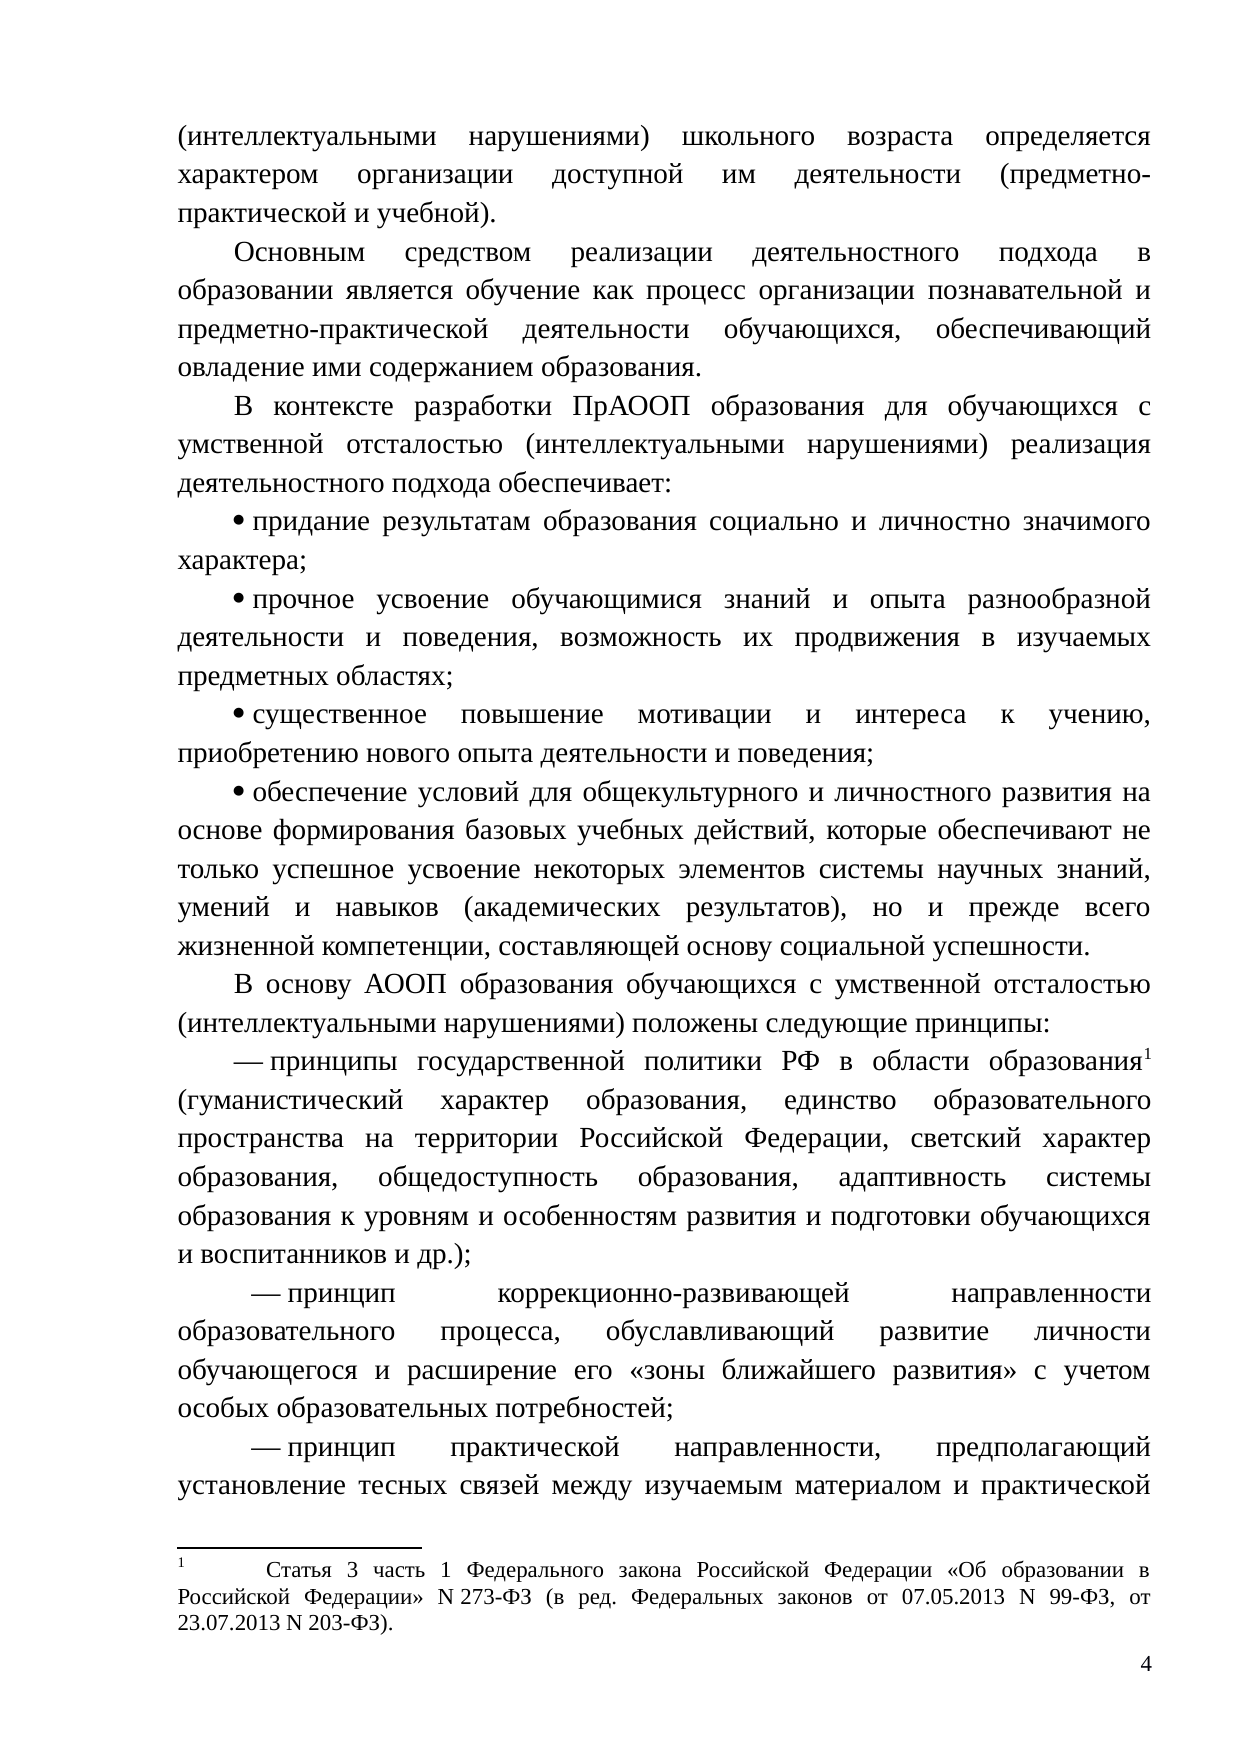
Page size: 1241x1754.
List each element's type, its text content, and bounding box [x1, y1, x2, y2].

text ― принцип коррекционно-развивающей направленности образовательного процесса, обуславливающий развитие личности обучающегося и расширение его «зоны ближайшего развития» с учетом особых образовательных потребностей; [177, 1275, 1152, 1424]
list придание результатам образования социально и личностно значимого характера; [177, 503, 1152, 576]
list прочное усвоение обучающимися знаний и опыта разнообразной деятельности и поведения, возможность их продвижения в изучаемых предметных областях; [177, 581, 1152, 691]
text В основу АООП образования обучающихся с умственной отсталостью (интеллектуальными нарушениями) положены следующие принципы: [177, 966, 1152, 1038]
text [177, 118, 1152, 229]
list обеспечение условий для общекультурного и личностного развития на основе формирования базовых учебных действий, которые обеспечивают не только успешное усвоение некоторых элементов системы научных знаний, умений и навыков (академических результатов), но и прежде всего жизненной компетенции, составляющей основу социальной успешности. [177, 774, 1152, 961]
text ― принципы государственной политики РФ в области образования (гуманистический характер образования, единство образовательного пространства на территории Российской Федерации, светский характер образования, общедоступность образования, адаптивность системы образования к уровням и особенностям развития и подготовки обучающихся и воспитанников и др.); [177, 1043, 1152, 1270]
text Основным средством реализации деятельностного подхода в образовании является обучение как процесс организации познавательной и предметно-практической деятельности обучающихся, обеспечивающий овладение ими содержанием образования. [177, 234, 1152, 383]
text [177, 1429, 1152, 1501]
list существенное повышение мотивации и интереса к учению, приобретению нового опыта деятельности и поведения; [177, 696, 1152, 769]
text В контексте разработки ПрАООП образования для обучающихся с умственной отсталостью (интеллектуальными нарушениями) реализация деятельностного подхода обеспечивает: [177, 388, 1152, 498]
